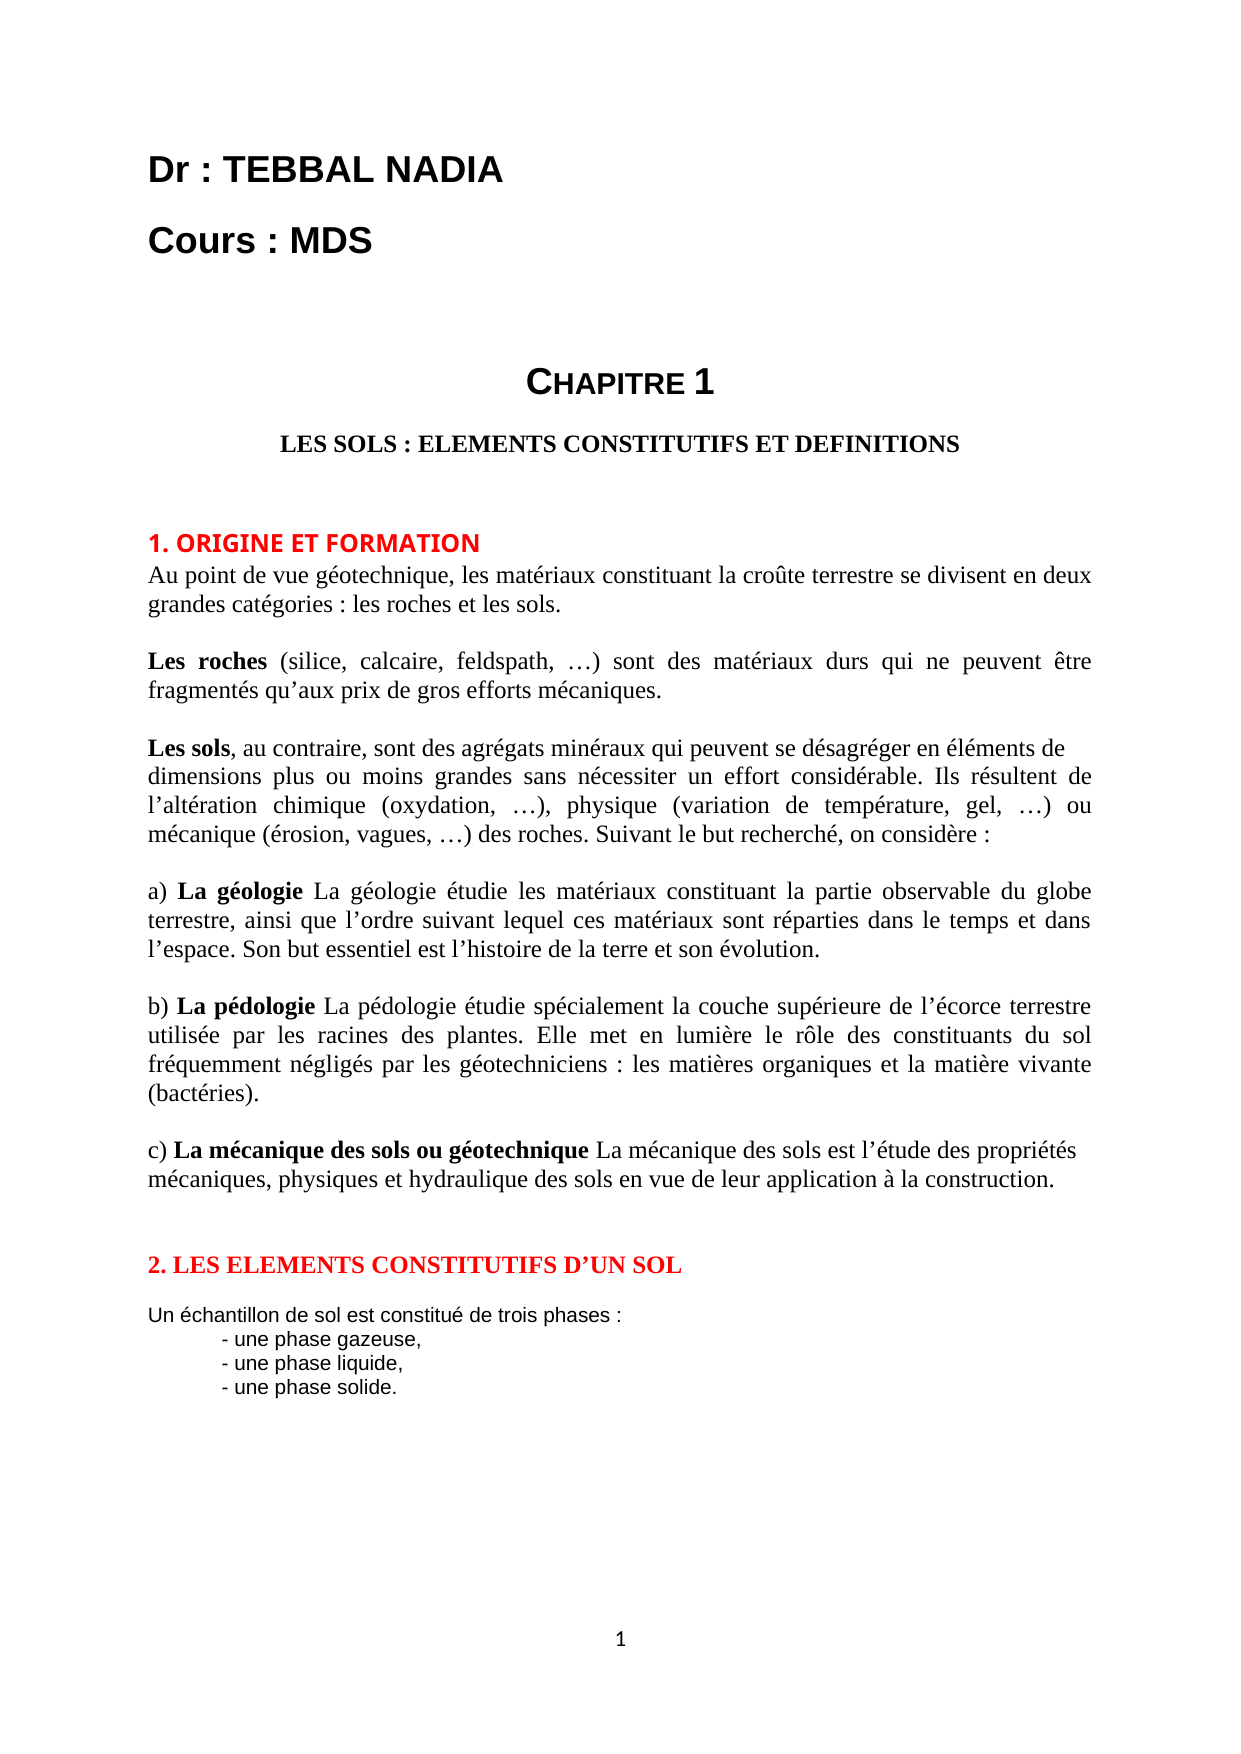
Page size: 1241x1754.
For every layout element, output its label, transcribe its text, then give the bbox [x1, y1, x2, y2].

text LES SOLS : ELEMENTS CONSTITUTIFS ET DEFINITIONS [148, 429, 1093, 458]
text 2. LES ELEMENTS CONSTITUTIFS D’UN SOL [148, 1250, 1093, 1279]
text CHAPITRE 1 [148, 359, 1093, 402]
text - une phase solide. [221, 1375, 1093, 1399]
text c) La mécanique des sols ou géotechnique La mécanique des sols est l’étude des propriétés mécaniques, physiques et hydraulique des sols en vue de leur application à la construction. [148, 1135, 1093, 1193]
text a) La géologie La géologie étudie les matériaux constituant la partie observable du globe terrestre, ainsi que l’ordre suivant lequel ces matériaux sont réparties dans le temps et dans l’espace. Son but essentiel est l’histoire de la terre et son évolution. [148, 876, 1093, 963]
text Cours : MDS [148, 218, 1093, 261]
text dimensions plus ou moins grandes sans nécessiter un effort considérable. Ils résultent de l’altération chimique (oxydation, …), physique (variation de température, gel, …) ou mécanique (érosion, vagues, …) des roches. Suivant le but recherché, on considère : [148, 761, 1093, 848]
text - une phase liquide, [221, 1351, 1093, 1375]
text Un échantillon de sol est constitué de trois phases : [148, 1303, 1093, 1327]
text - une phase gazeuse, [221, 1327, 1093, 1351]
text Les sols, au contraire, sont des agrégats minéraux qui peuvent se désagréger en éléments de [148, 733, 1093, 761]
text Dr : TEBBAL NADIA [148, 148, 1093, 191]
text b) La pédologie La pédologie étudie spécialement la couche supérieure de l’écorce terrestre utilisée par les racines des plantes. Elle met en lumière le rôle des constituants du sol fréquemment négligés par les géotechniciens : les matières organiques et la matière vivante (bactéries). [148, 991, 1093, 1106]
text Au point de vue géotechnique, les matériaux constituant la croûte terrestre se divisent en deux grandes catégories : les roches et les sols. [148, 560, 1093, 618]
text Les roches (silice, calcaire, feldspath, …) sont des matériaux durs qui ne peuvent être fragmentés qu’aux prix de gros efforts mécaniques. [148, 646, 1093, 704]
text 1. ORIGINE ET FORMATION [148, 526, 1093, 560]
